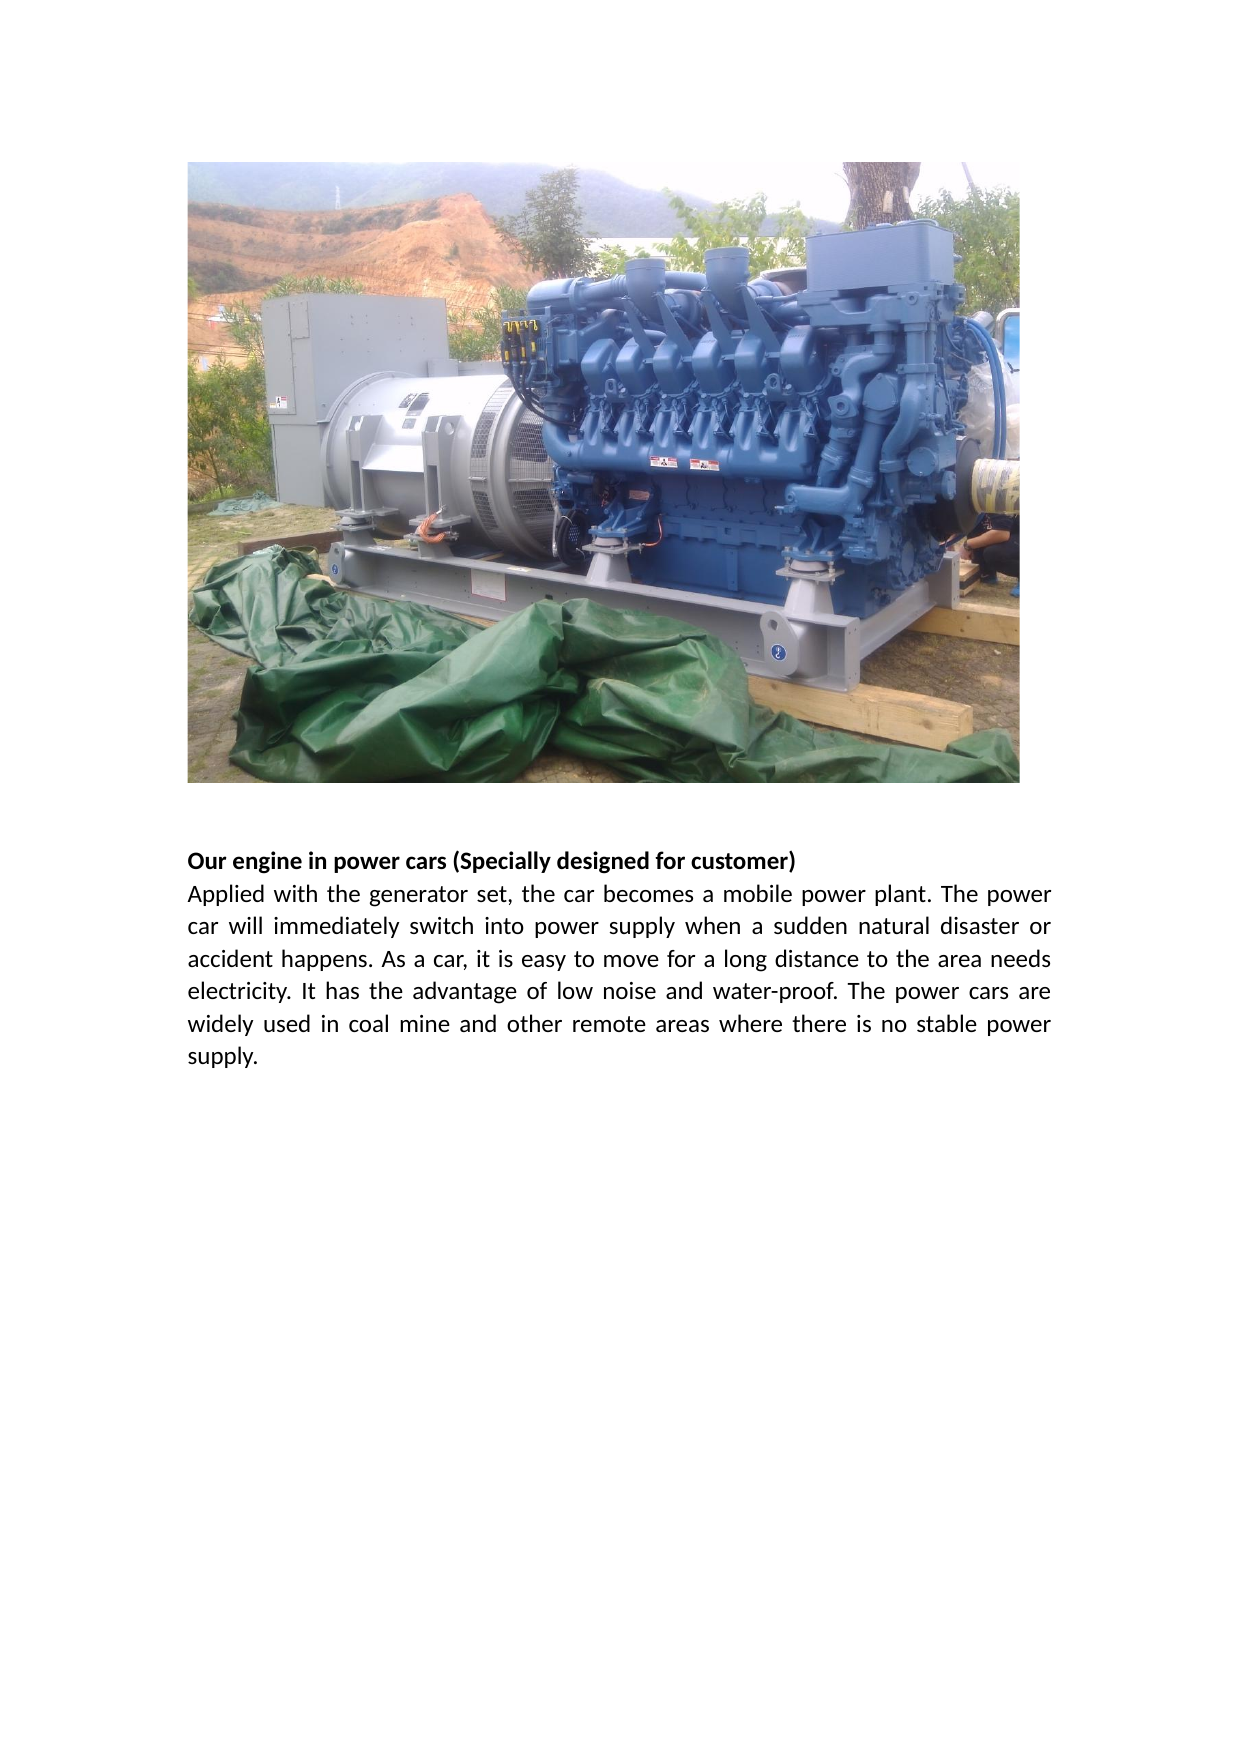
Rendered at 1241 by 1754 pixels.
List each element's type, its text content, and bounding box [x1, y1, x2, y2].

text Our engine in power cars (Specially designed for customer) [187, 844, 1053, 877]
picture [187, 162, 1020, 783]
text Applied with the generator set, the car becomes a mobile power plant. The power car will immediately switch into power supply when a sudden natural disaster or accident happens. As a car, it is easy to move for a long distance to the area needs electricity. It has the advantage of low noise and water-proof. The power cars are widely used in coal mine and other remote areas where there is no stable power supply. [187, 877, 1053, 1072]
